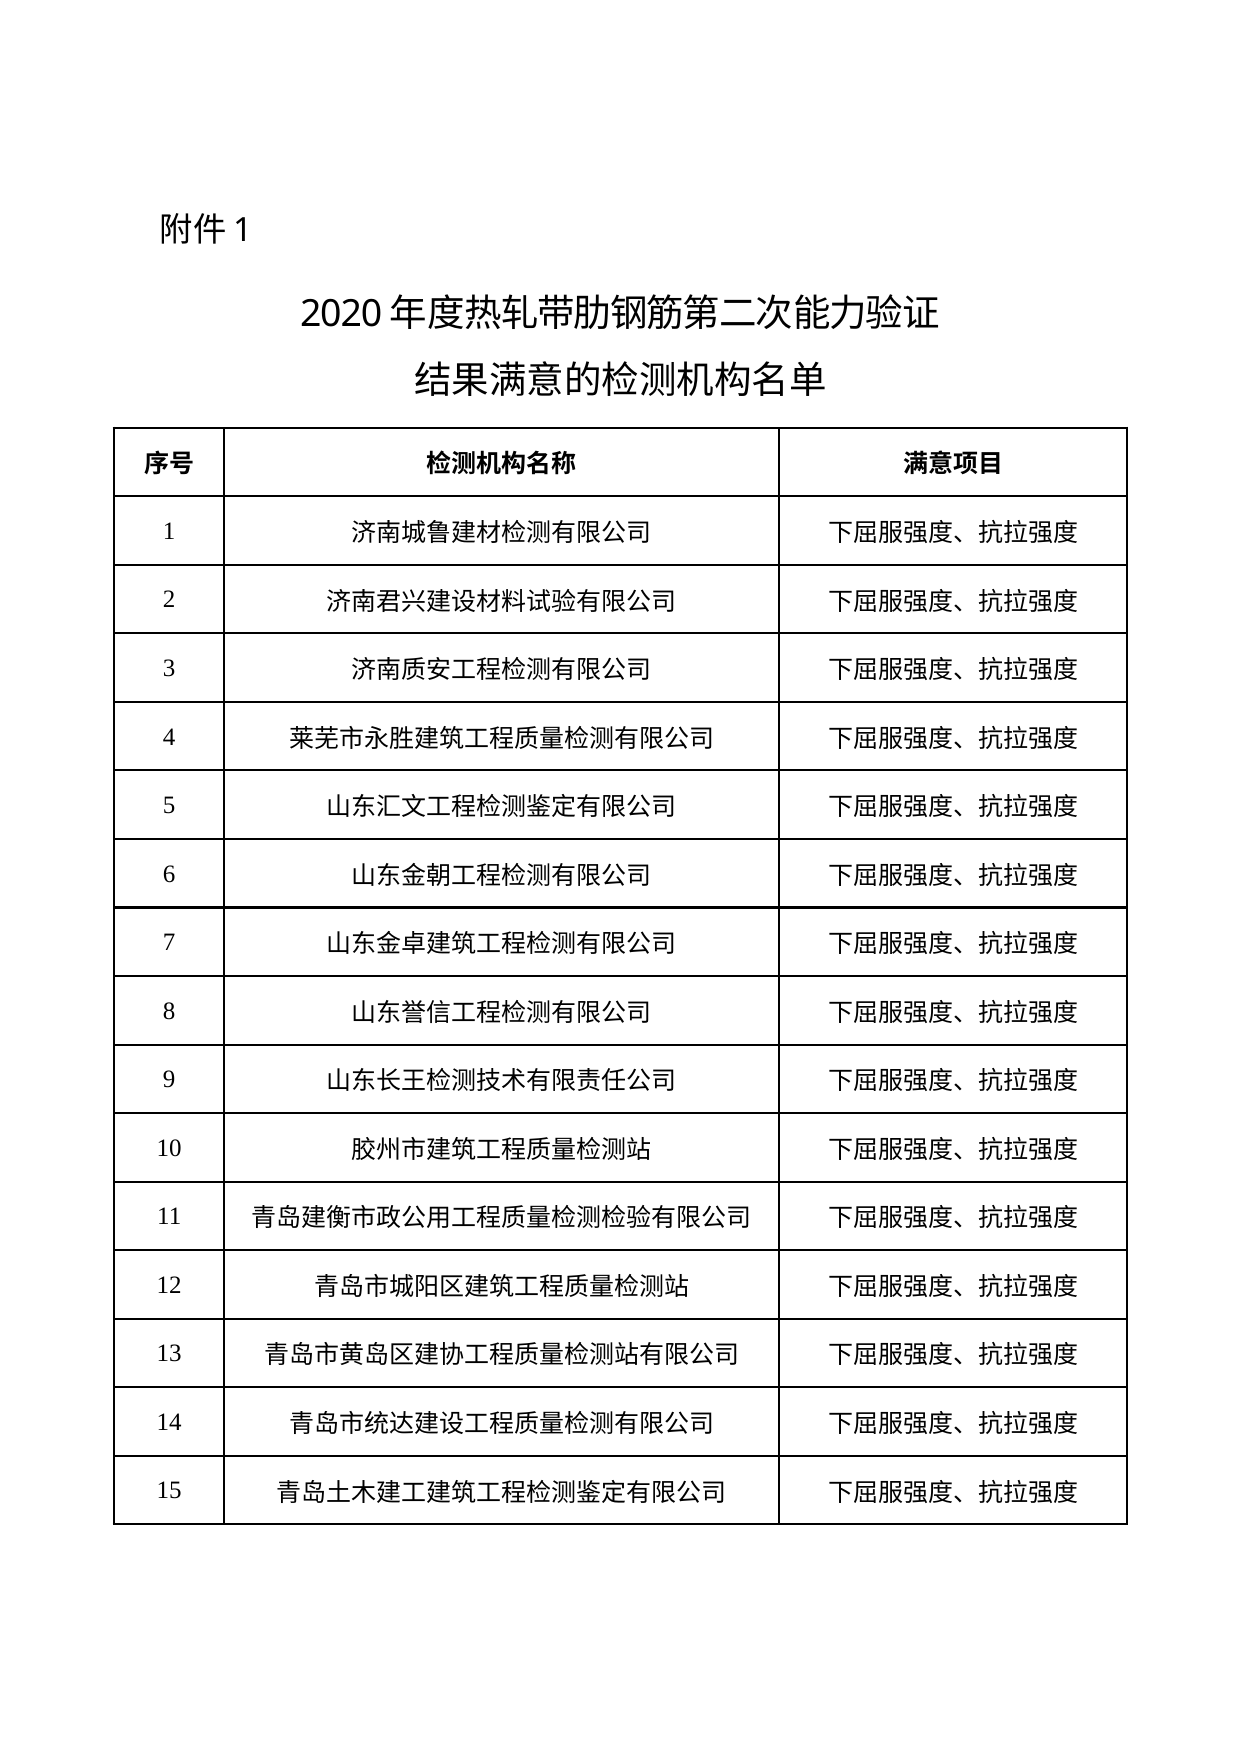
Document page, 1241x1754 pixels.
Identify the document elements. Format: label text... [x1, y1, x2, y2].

table_cell 山东金朝工程检测有限公司 [225, 840, 778, 906]
table_cell 2 [115, 566, 223, 632]
table_cell 下屈服强度、抗拉强度 [780, 1457, 1126, 1523]
table_cell 山东长王检测技术有限责任公司 [225, 1046, 778, 1112]
table_header 满意项目 [780, 429, 1126, 495]
table_cell 下屈服强度、抗拉强度 [780, 1251, 1126, 1318]
table_cell 13 [115, 1320, 223, 1386]
text 附件1 [159, 194, 1081, 260]
table_cell 下屈服强度、抗拉强度 [780, 909, 1126, 975]
table_header 序号 [115, 429, 223, 495]
table_cell 下屈服强度、抗拉强度 [780, 1046, 1126, 1112]
table_cell 下屈服强度、抗拉强度 [780, 497, 1126, 564]
table_cell 济南城鲁建材检测有限公司 [225, 497, 778, 564]
table_cell 济南君兴建设材料试验有限公司 [225, 566, 778, 632]
table_cell 6 [115, 840, 223, 906]
table_cell 11 [115, 1183, 223, 1249]
table_cell 青岛市城阳区建筑工程质量检测站 [225, 1251, 778, 1318]
table_cell 莱芜市永胜建筑工程质量检测有限公司 [225, 703, 778, 769]
table_cell 下屈服强度、抗拉强度 [780, 703, 1126, 769]
table_cell 山东金卓建筑工程检测有限公司 [225, 909, 778, 975]
table_cell 7 [115, 909, 223, 975]
table_cell 下屈服强度、抗拉强度 [780, 1388, 1126, 1455]
table_cell 青岛建衡市政公用工程质量检测检验有限公司 [225, 1183, 778, 1249]
table_cell 下屈服强度、抗拉强度 [780, 771, 1126, 838]
table_cell 山东誉信工程检测有限公司 [225, 977, 778, 1043]
table_cell 12 [115, 1251, 223, 1318]
table_cell 3 [115, 634, 223, 701]
table_cell 下屈服强度、抗拉强度 [780, 566, 1126, 632]
text 结果满意的检测机构名单 [159, 343, 1081, 410]
table_cell 青岛市黄岛区建协工程质量检测站有限公司 [225, 1320, 778, 1386]
text 2020年度热轧带肋钢筋第二次能力验证 [159, 277, 1081, 343]
table_header 检测机构名称 [225, 429, 778, 495]
table_cell 4 [115, 703, 223, 769]
table_cell 下屈服强度、抗拉强度 [780, 1320, 1126, 1386]
table_cell 下屈服强度、抗拉强度 [780, 1114, 1126, 1181]
table_cell 14 [115, 1388, 223, 1455]
table_cell 山东汇文工程检测鉴定有限公司 [225, 771, 778, 838]
table_cell 9 [115, 1046, 223, 1112]
table_cell 青岛土木建工建筑工程检测鉴定有限公司 [225, 1457, 778, 1523]
table_cell 15 [115, 1457, 223, 1523]
table_cell 10 [115, 1114, 223, 1181]
table_cell 下屈服强度、抗拉强度 [780, 840, 1126, 906]
table_cell 1 [115, 497, 223, 564]
table_cell 青岛市统达建设工程质量检测有限公司 [225, 1388, 778, 1455]
table_cell 下屈服强度、抗拉强度 [780, 1183, 1126, 1249]
table_cell 下屈服强度、抗拉强度 [780, 634, 1126, 701]
table_cell 8 [115, 977, 223, 1043]
table_cell 胶州市建筑工程质量检测站 [225, 1114, 778, 1181]
table_cell 下屈服强度、抗拉强度 [780, 977, 1126, 1043]
table_cell 5 [115, 771, 223, 838]
table_cell 济南质安工程检测有限公司 [225, 634, 778, 701]
